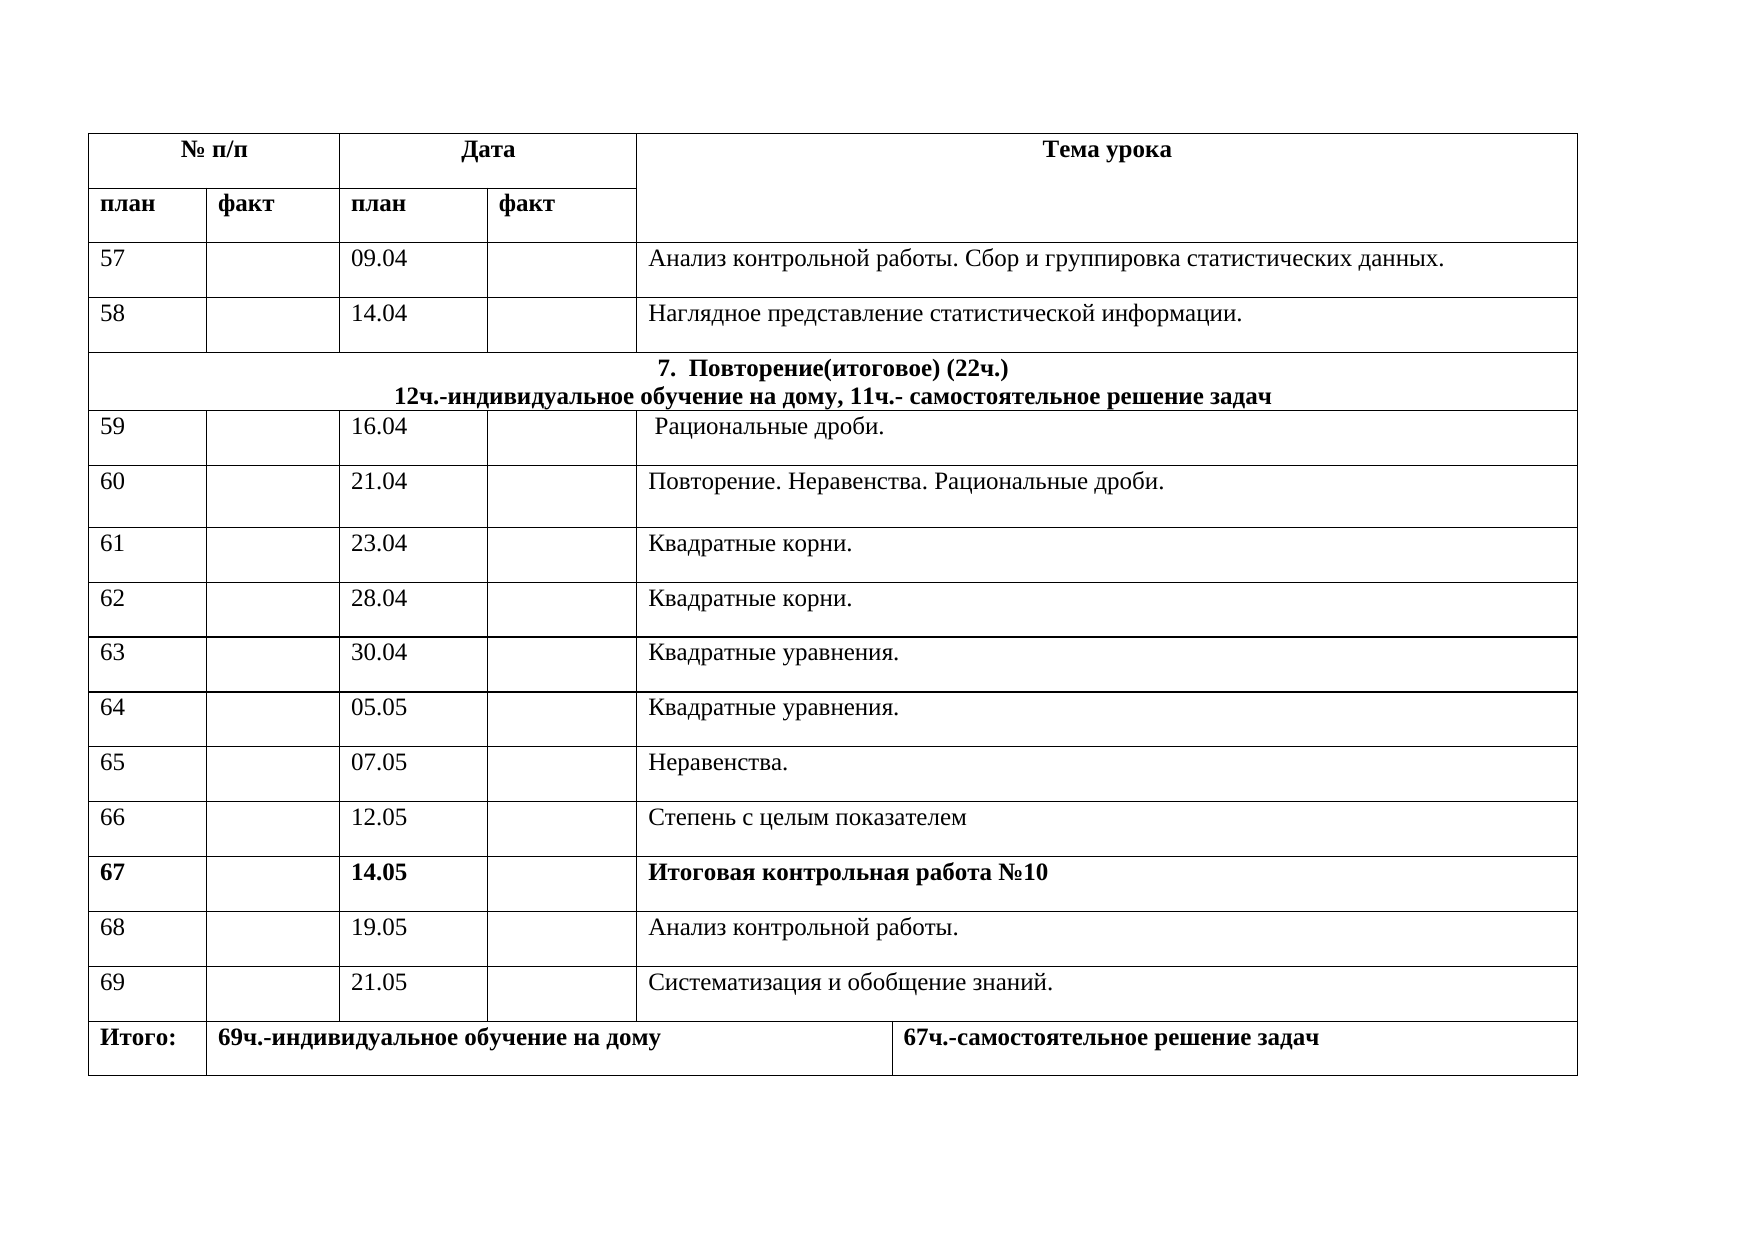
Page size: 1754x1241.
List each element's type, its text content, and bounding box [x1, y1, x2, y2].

table_cell [207, 912, 339, 966]
table_cell 07.05 [340, 747, 487, 801]
table_cell 16.04 [340, 411, 487, 465]
table_cell Анализ контрольной работы. [637, 912, 1577, 966]
table_cell 7. Повторение(итоговое) (22ч.) 12ч.-индивидуальное обучение на дому, 11ч.- самостоятельное решение задач [89, 353, 1577, 410]
table_cell 63 [89, 638, 206, 691]
table_cell [488, 967, 636, 1021]
table_cell [207, 528, 339, 582]
table_cell факт [207, 189, 339, 242]
table_cell факт [488, 189, 636, 242]
table_cell [207, 583, 339, 636]
table_cell [488, 243, 636, 297]
table_cell Степень с целым показателем [637, 802, 1577, 856]
table_cell Квадратные корни. [637, 528, 1577, 582]
table_cell 60 [89, 466, 206, 527]
table_cell [488, 298, 636, 352]
table_cell 61 [89, 528, 206, 582]
table_cell 14.04 [340, 298, 487, 352]
table_cell 12.05 [340, 802, 487, 856]
table_cell план [340, 189, 487, 242]
table_cell [488, 466, 636, 527]
table_cell 23.04 [340, 528, 487, 582]
table_cell 28.04 [340, 583, 487, 636]
table_cell 14.05 [340, 857, 487, 911]
table_cell Рациональные дроби. [637, 411, 1577, 465]
table_cell 68 [89, 912, 206, 966]
table_cell 66 [89, 802, 206, 856]
table_cell [488, 912, 636, 966]
table_cell [488, 747, 636, 801]
table_cell 58 [89, 298, 206, 352]
table_cell Повторение. Неравенства. Рациональные дроби. [637, 466, 1577, 527]
table_cell Квадратные уравнения. [637, 693, 1577, 746]
table_cell Анализ контрольной работы. Сбор и группировка статистических данных. [637, 243, 1577, 297]
table_cell 21.04 [340, 466, 487, 527]
table_cell Неравенства. [637, 747, 1577, 801]
table_cell 05.05 [340, 693, 487, 746]
table_cell [207, 857, 339, 911]
table_cell [207, 967, 339, 1021]
table_cell 21.05 [340, 967, 487, 1021]
table_cell Итоговая контрольная работа №10 [637, 857, 1577, 911]
table_cell 62 [89, 583, 206, 636]
table_cell [207, 298, 339, 352]
table_cell [488, 857, 636, 911]
table_cell 69ч.-индивидуальное обучение на дому [207, 1022, 892, 1075]
table_cell Наглядное представление статистической информации. [637, 298, 1577, 352]
table_cell 69 [89, 967, 206, 1021]
table_cell [207, 638, 339, 691]
table_cell [488, 693, 636, 746]
table_cell Систематизация и обобщение знаний. [637, 967, 1577, 1021]
table_cell 67ч.-самостоятельное решение задач [893, 1022, 1577, 1075]
table_header Дата [340, 134, 636, 187]
table_cell 67 [89, 857, 206, 911]
table_cell 09.04 [340, 243, 487, 297]
table_cell [488, 583, 636, 636]
table_cell [207, 466, 339, 527]
table_cell Квадратные корни. [637, 583, 1577, 636]
table_header № п/п [89, 134, 339, 187]
table_cell [488, 802, 636, 856]
table_cell 65 [89, 747, 206, 801]
table_cell 19.05 [340, 912, 487, 966]
table_cell 57 [89, 243, 206, 297]
table_cell [207, 693, 339, 746]
table_cell [207, 243, 339, 297]
table_cell 64 [89, 693, 206, 746]
table_cell [488, 411, 636, 465]
table_cell Итого: [89, 1022, 206, 1075]
table_header Тема урока [637, 134, 1577, 242]
table_cell [207, 411, 339, 465]
table_cell план [89, 189, 206, 242]
table_cell [207, 747, 339, 801]
table_cell Квадратные уравнения. [637, 638, 1577, 691]
table_cell 59 [89, 411, 206, 465]
table_cell [488, 528, 636, 582]
table_cell 30.04 [340, 638, 487, 691]
table_cell [488, 638, 636, 691]
table_cell [207, 802, 339, 856]
